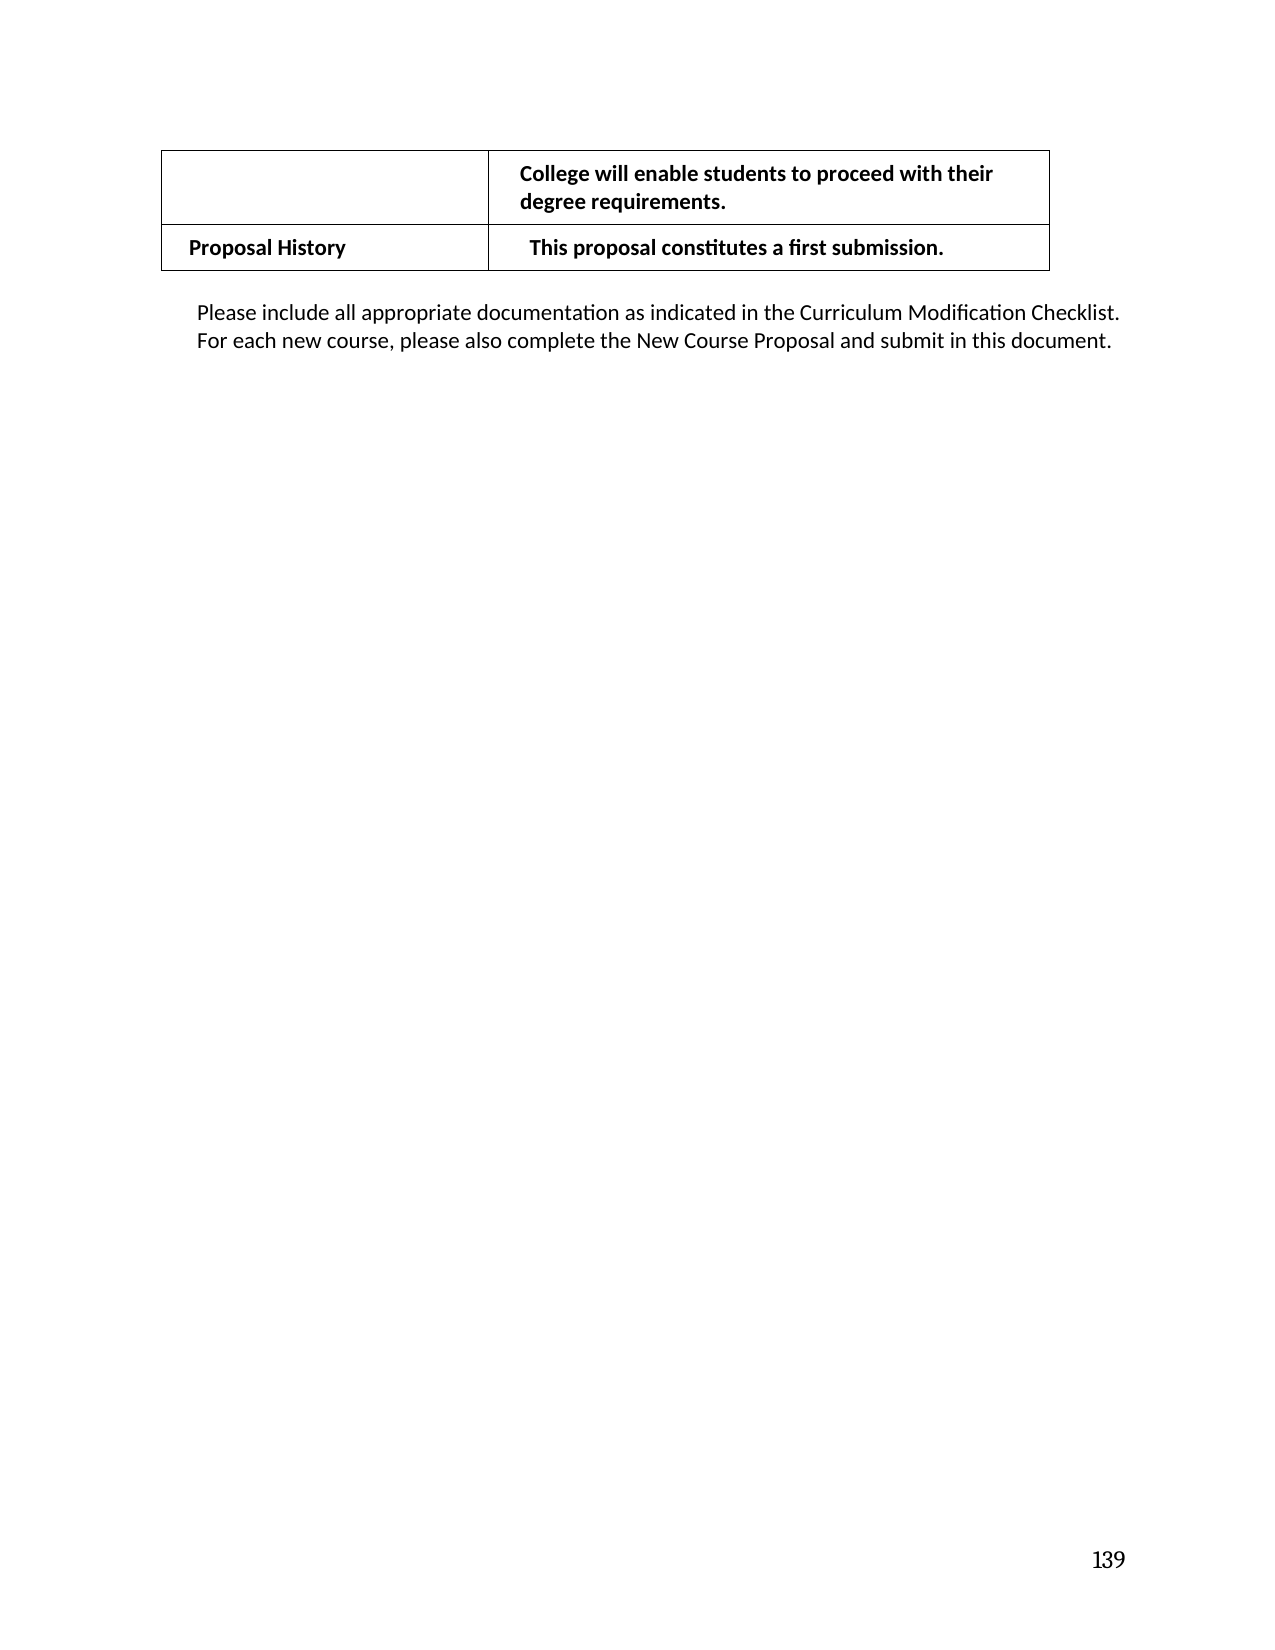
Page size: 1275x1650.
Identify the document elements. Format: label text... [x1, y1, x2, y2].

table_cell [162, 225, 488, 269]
text Please include all appropriate documentation as indicated in the Curriculum Modification Checklist. [197, 298, 1125, 327]
text For each new course, please also complete the New Course Proposal and submit in this document. [197, 327, 1125, 354]
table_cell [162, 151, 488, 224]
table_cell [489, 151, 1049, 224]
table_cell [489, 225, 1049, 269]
